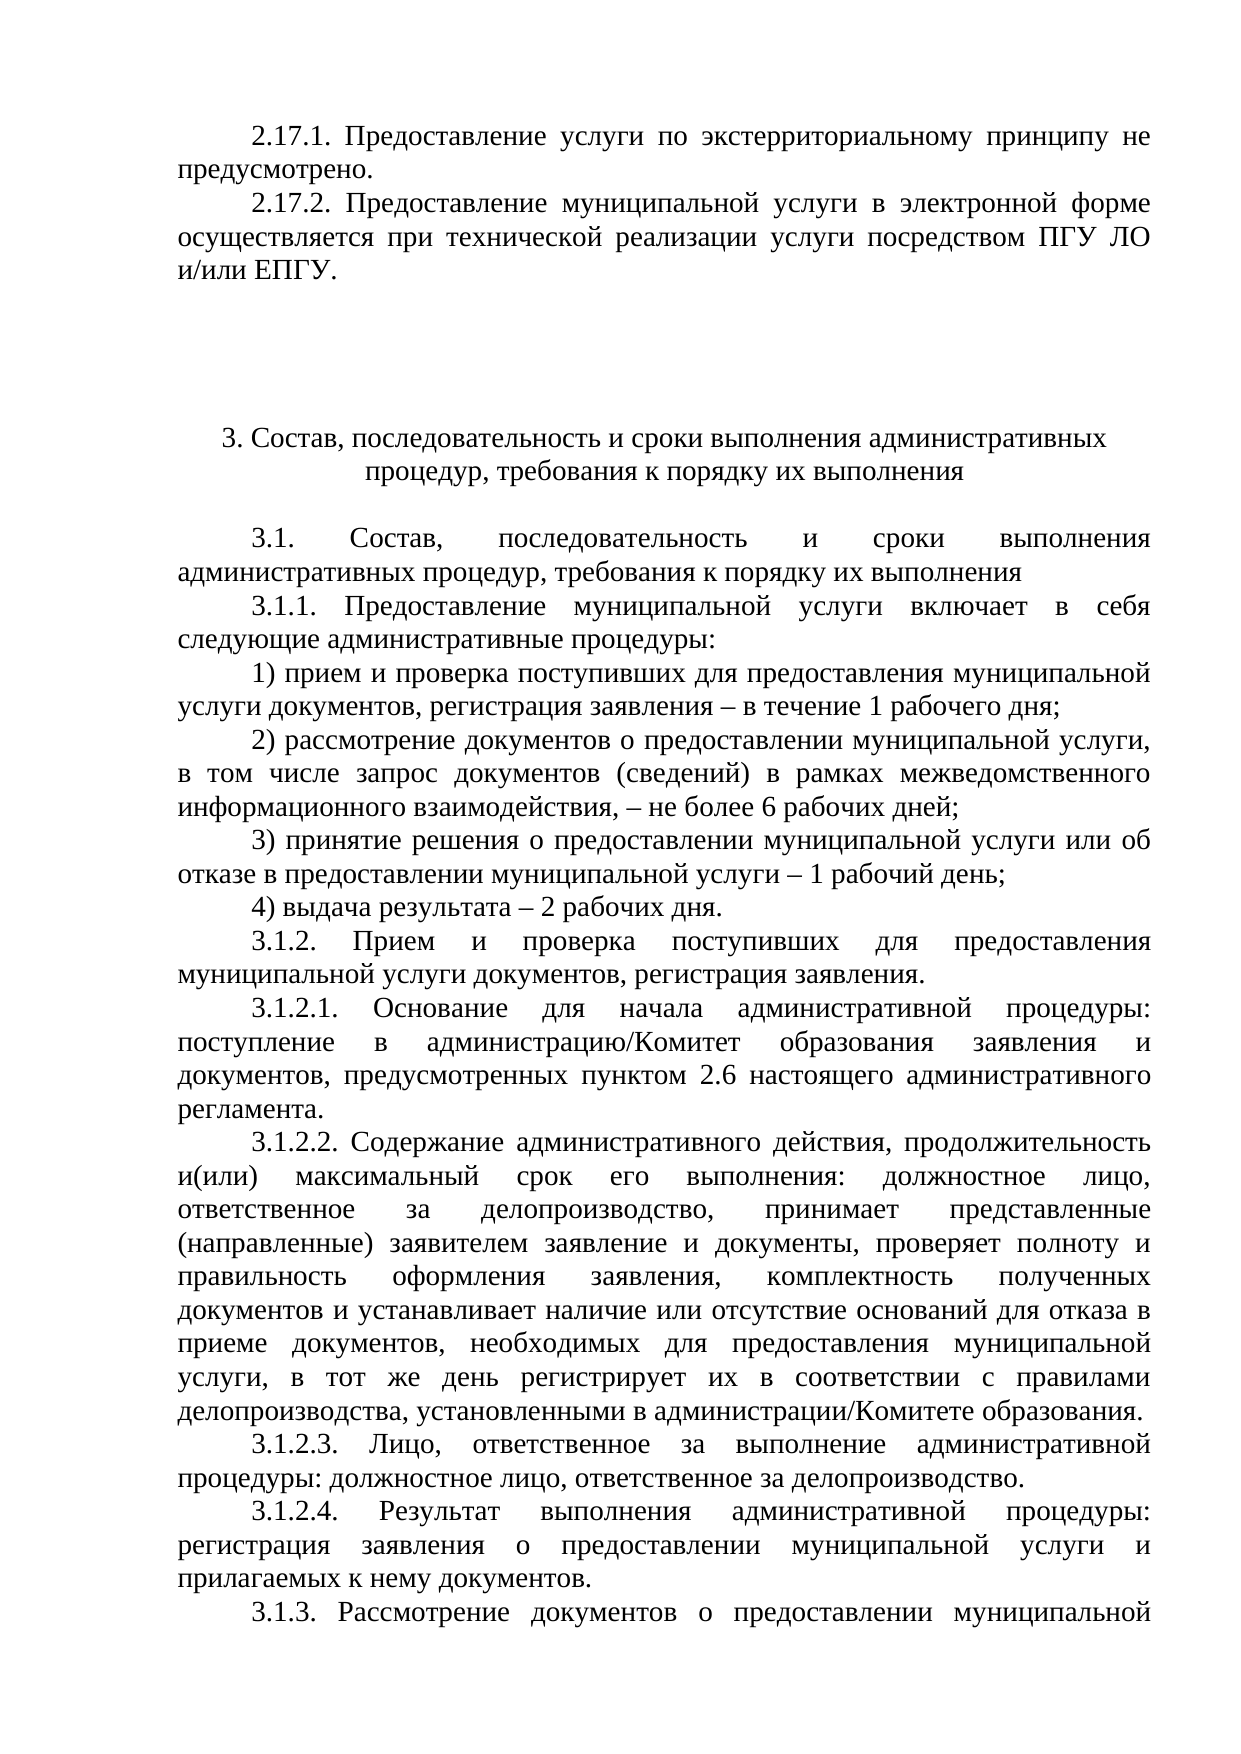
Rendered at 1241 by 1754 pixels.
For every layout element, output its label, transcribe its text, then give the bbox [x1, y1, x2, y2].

text 3.1.2. Прием и проверка поступивших для предоставления муниципальной услуги документов, регистрация заявления. [177, 923, 1152, 990]
text 3) принятие решения о предоставлении муниципальной услуги или об отказе в предоставлении муниципальной услуги – 1 рабочий день; [177, 822, 1152, 889]
text 1) прием и проверка поступивших для предоставления муниципальной услуги документов, регистрация заявления – в течение 1 рабочего дня; [177, 655, 1152, 722]
text 3.1.2.1. Основание для начала административной процедуры: поступление в администрацию/Комитет образования заявления и документов, предусмотренных пунктом 2.6 настоящего административного регламента. [177, 990, 1152, 1124]
text 3.1.2.4. Результат выполнения административной процедуры: регистрация заявления о предоставлении муниципальной услуги и прилагаемых к нему документов. [177, 1493, 1152, 1594]
text 3. Состав, последовательность и сроки выполнения административных процедур, требования к порядку их выполнения [177, 420, 1152, 487]
text 4) выдача результата – 2 рабочих дня. [177, 889, 1152, 923]
text 3.1. Состав, последовательность и сроки выполнения административных процедур, требования к порядку их выполнения [177, 521, 1152, 588]
text 3.1.2.2. Содержание административного действия, продолжительность и(или) максимальный срок его выполнения: должностное лицо, ответственное за делопроизводство, принимает представленные (направленные) заявителем заявление и документы, проверяет полноту и правильность оформления заявления, комплектность полученных документов и устанавливает наличие или отсутствие оснований для отказа в приеме документов, необходимых для предоставления муниципальной услуги, в тот же день регистрирует их в соответствии с правилами делопроизводства, установленными в администрации/Комитете образования. [177, 1124, 1152, 1426]
text 2) рассмотрение документов о предоставлении муниципальной услуги, в том числе запрос документов (сведений) в рамках межведомственного информационного взаимодействия, – не более 6 рабочих дней; [177, 722, 1152, 822]
text 2.17.1. Предоставление услуги по экстерриториальному принципу не предусмотрено. [177, 118, 1152, 185]
text 3.1.2.3. Лицо, ответственное за выполнение административной процедуры: должностное лицо, ответственное за делопроизводство. [177, 1426, 1152, 1493]
text 2.17.2. Предоставление муниципальной услуги в электронной форме осуществляется при технической реализации услуги посредством ПГУ ЛО и/или ЕПГУ. [177, 185, 1152, 286]
text 3.1.1. Предоставление муниципальной услуги включает в себя следующие административные процедуры: [177, 588, 1152, 655]
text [177, 1594, 1152, 1627]
